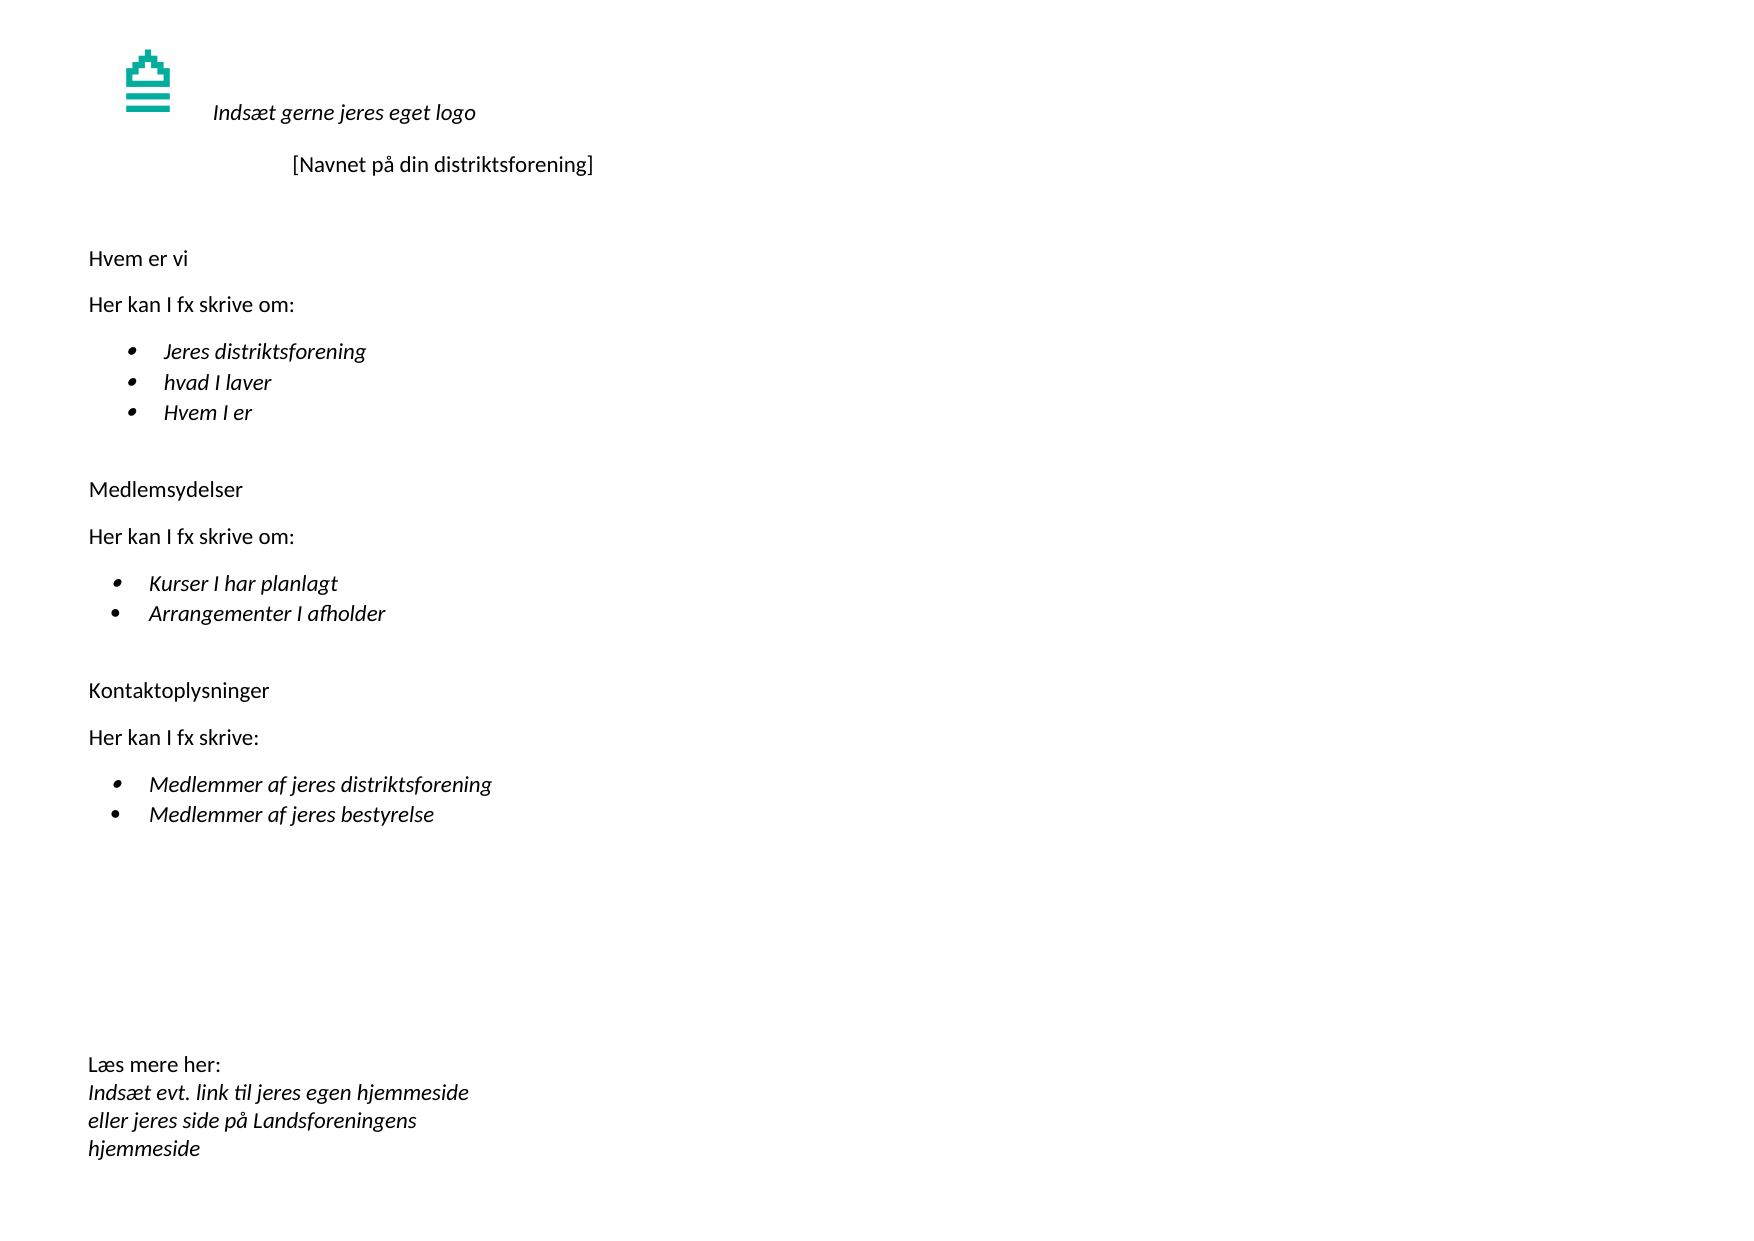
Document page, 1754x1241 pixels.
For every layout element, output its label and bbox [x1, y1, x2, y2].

picture [88, 44, 213, 120]
